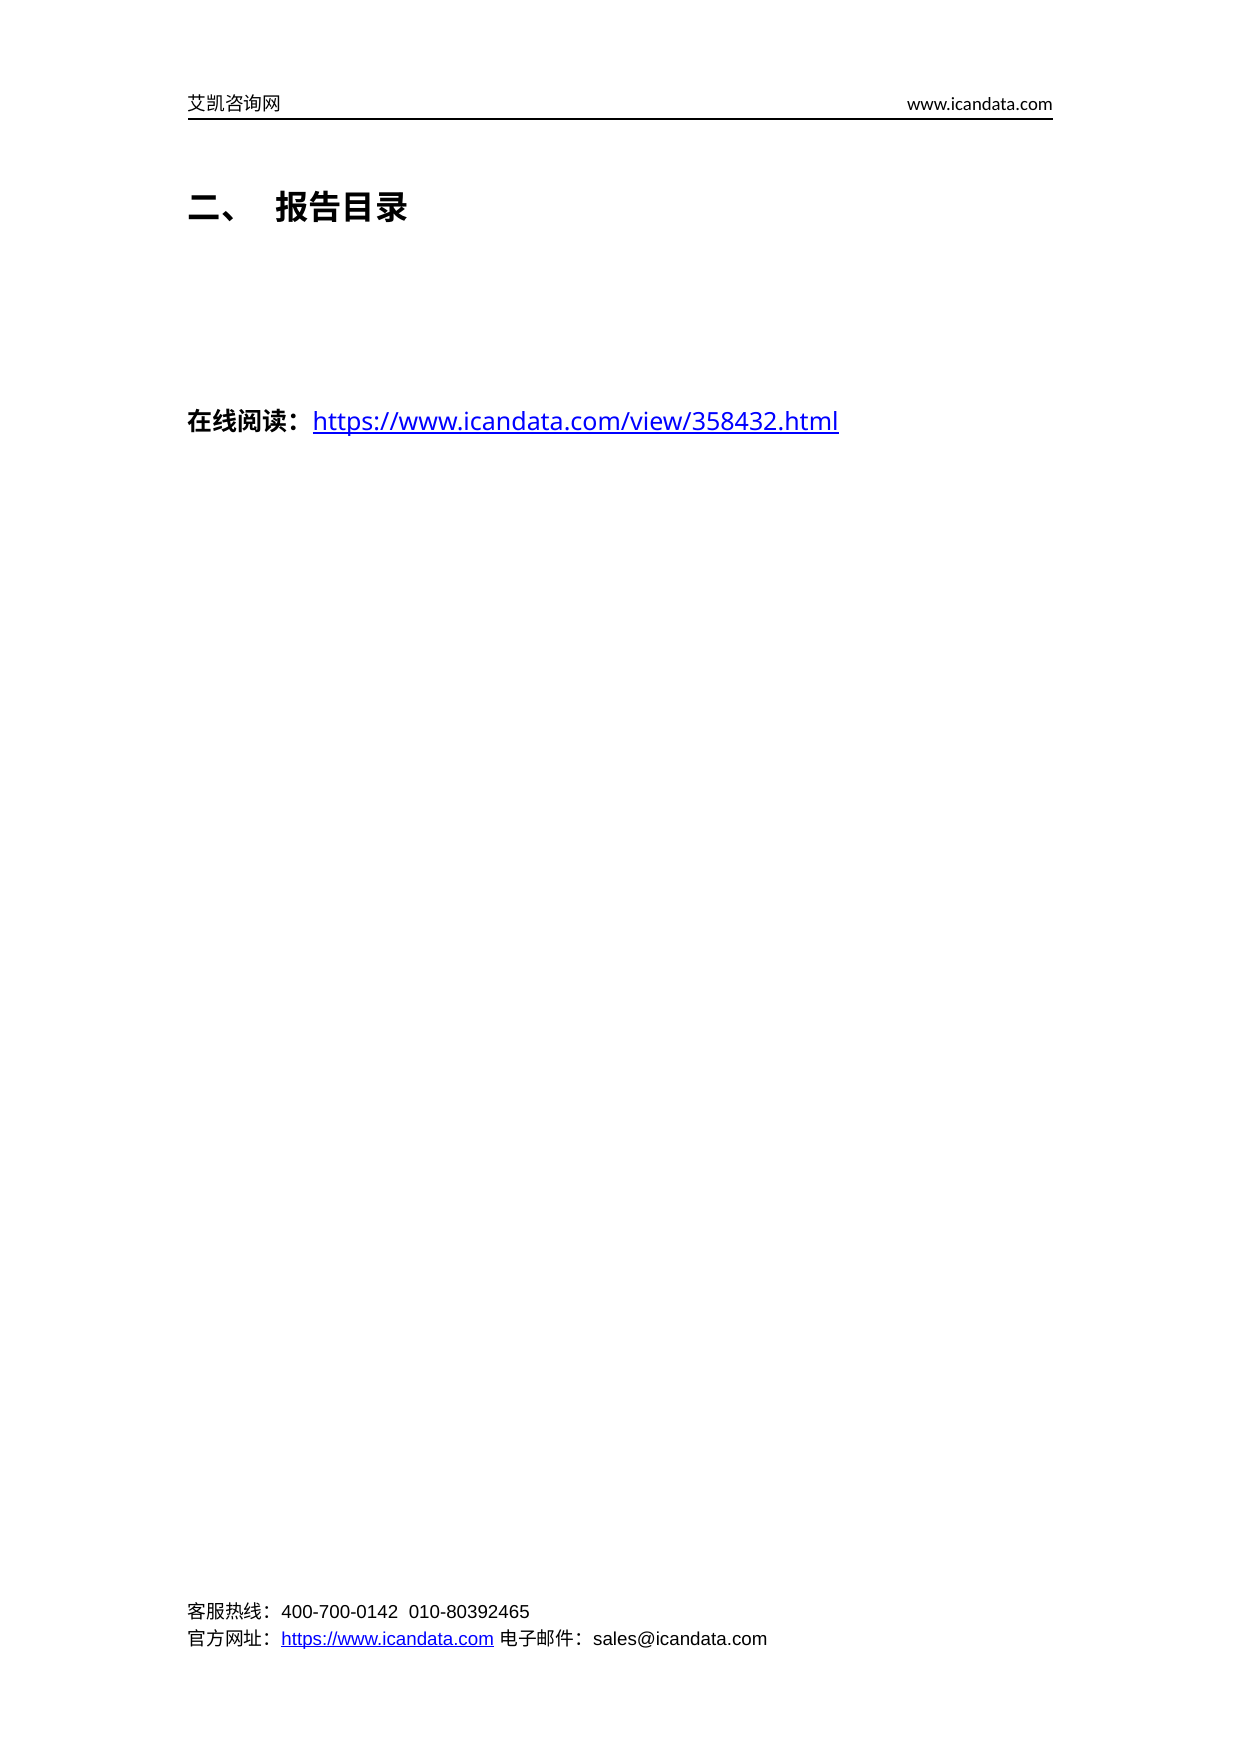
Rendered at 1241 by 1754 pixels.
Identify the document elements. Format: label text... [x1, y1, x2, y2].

text 在线阅读：https://www.icandata.com/view/358432.html [187, 387, 1053, 452]
subtitle 报告目录 [187, 172, 1053, 237]
